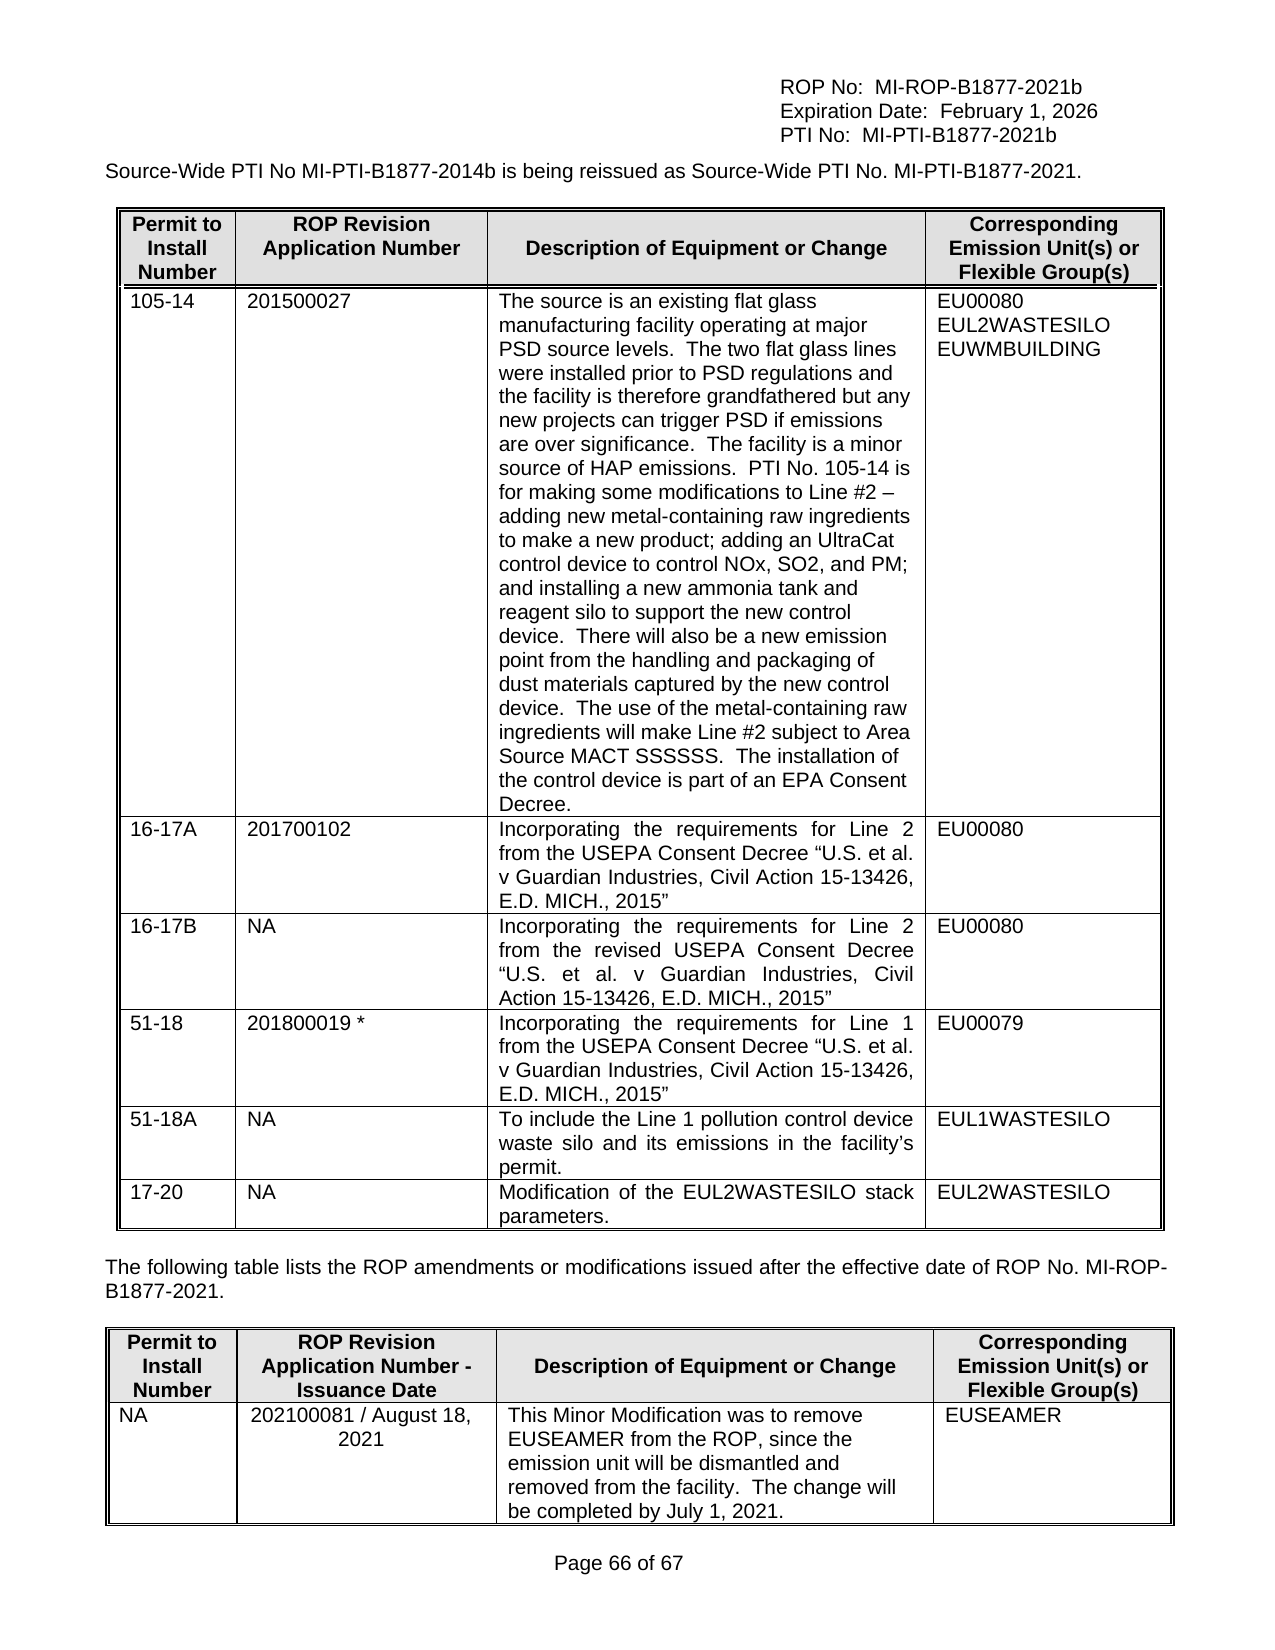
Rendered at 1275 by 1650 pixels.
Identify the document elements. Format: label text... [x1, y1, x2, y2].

table_cell EU00080 EUL2WASTESILO EUWMBUILDING [926, 284, 1162, 816]
table_cell Incorporating the requirements for Line 2 from the USEPA Consent Decree “U.S. et al. v Guardian Industries, Civil Action 15-13426, E.D. MICH., 2015” [488, 817, 925, 912]
table_cell This Minor Modification was to remove EUSEAMER from the ROP, since the emission unit will be dismantled and removed from the facility. The change will be completed by July 1, 2021. [497, 1403, 933, 1523]
table_header Description of Equipment or Change [488, 212, 925, 284]
table_cell NA [110, 1403, 236, 1523]
table_cell NA [236, 1180, 487, 1228]
table_cell EUSEAMER [934, 1403, 1170, 1523]
table_cell Incorporating the requirements for Line 2 from the revised USEPA Consent Decree “U.S. et al. v Guardian Industries, Civil Action 15-13426, E.D. MICH., 2015” [488, 914, 925, 1009]
table_cell 51-18 [121, 1010, 235, 1106]
table_header Corresponding Emission Unit(s) or Flexible Group(s) [926, 212, 1160, 284]
table_cell EU00080 [926, 817, 1160, 912]
text The following table lists the ROP amendments or modifications issued after the effective date of ROP No. MI-ROP-B1877-2021. [105, 1255, 1170, 1303]
table_cell 16-17A [121, 817, 235, 912]
table_header Corresponding Emission Unit(s) or Flexible Group(s) [934, 1330, 1170, 1402]
table_cell Modification of the EUL2WASTESILO stack parameters. [488, 1180, 925, 1228]
table_cell To include the Line 1 pollution control device waste silo and its emissions in the facility’s permit. [488, 1107, 925, 1179]
table_cell EU00080 [926, 914, 1160, 1009]
table_header Description of Equipment or Change [497, 1330, 933, 1402]
table_cell 201700102 [236, 817, 487, 912]
table_cell 201500027 [236, 289, 487, 816]
table_cell 51-18A [121, 1107, 235, 1179]
table_header Permit to Install Number [121, 212, 235, 284]
table_header ROP Revision Application Number [236, 212, 487, 284]
table_cell EUL1WASTESILO [926, 1107, 1160, 1179]
table_cell 202100081 / August 18, 2021 [238, 1403, 496, 1523]
table_cell The source is an existing flat glass manufacturing facility operating at major PSD source levels. The two flat glass lines were installed prior to PSD regulations and the facility is therefore grandfathered but any new projects can trigger PSD if emissions are over significance. The facility is a minor source of HAP emissions. PTI No. 105-14 is for making some modifications to Line #2 – adding new metal-containing raw ingredients to make a new product; adding an UltraCat control device to control NOx, SO2, and PM; and installing a new ammonia tank and reagent silo to support the new control device. There will also be a new emission point from the handling and packaging of dust materials captured by the new control device. The use of the metal-containing raw ingredients will make Line #2 subject to Area Source MACT SSSSSS. The installation of the control device is part of an EPA Consent Decree. [488, 289, 925, 816]
table_cell Incorporating the requirements for Line 1 from the USEPA Consent Decree “U.S. et al. v Guardian Industries, Civil Action 15-13426, E.D. MICH., 2015” [488, 1010, 925, 1106]
table_cell 105-14 [119, 284, 235, 816]
table_header Permit to Install Number [110, 1330, 236, 1402]
table_cell 17-20 [121, 1180, 235, 1228]
table_cell 201800019 * [236, 1010, 487, 1106]
text Source-Wide PTI No MI-PTI-B1877-2014b is being reissued as Source-Wide PTI No. MI-PTI-B1877-2021. [105, 159, 1170, 183]
table_cell EUL2WASTESILO [926, 1180, 1160, 1228]
table_cell NA [236, 914, 487, 1009]
table_header ROP Revision Application Number - Issuance Date [238, 1330, 496, 1402]
table_cell 16-17B [121, 914, 235, 1009]
table_cell EU00079 [926, 1010, 1160, 1106]
table_cell NA [236, 1107, 487, 1179]
